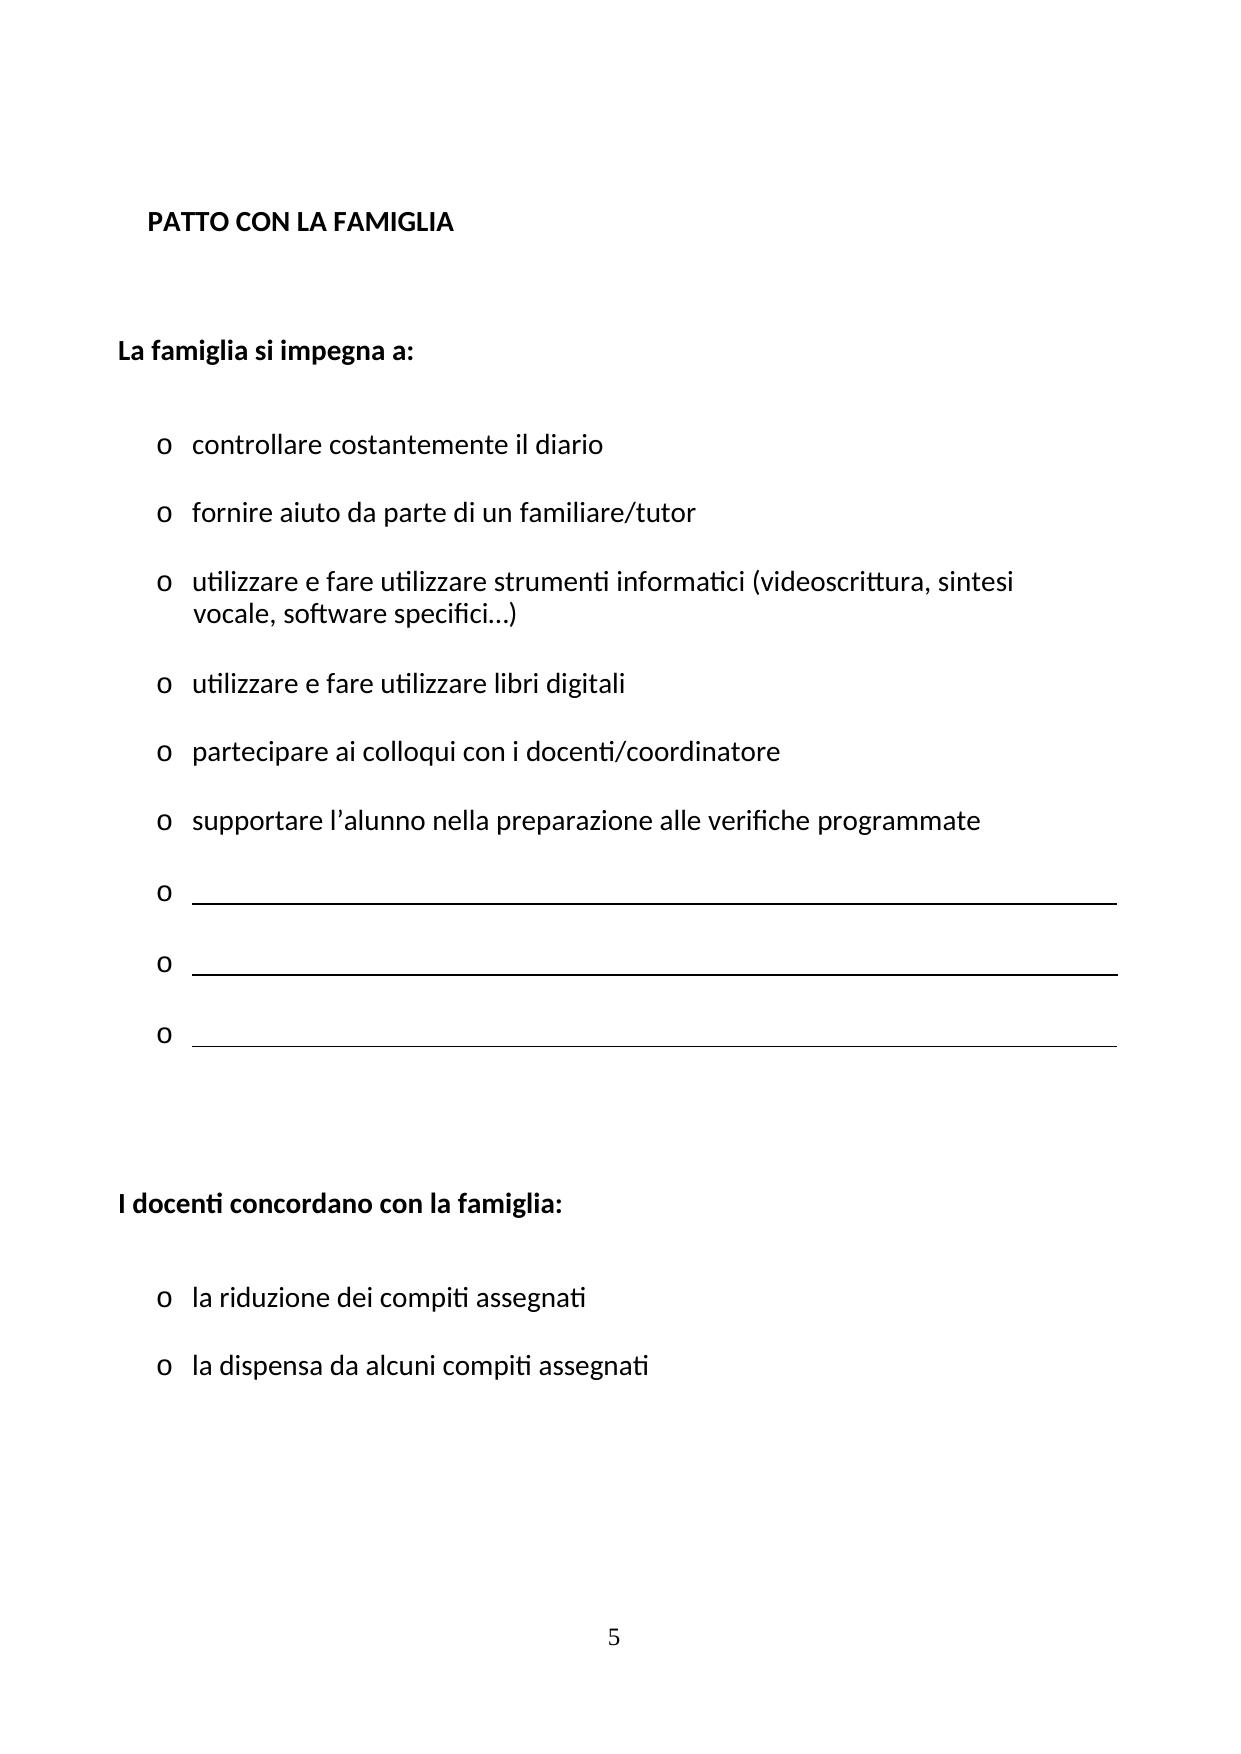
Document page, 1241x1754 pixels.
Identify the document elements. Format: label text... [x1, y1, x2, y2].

list la dispensa da alcuni compiti assegnati [156, 1347, 1223, 1384]
text La famiglia si impegna a: [118, 332, 1223, 367]
text I docenti concordano con la famiglia: [118, 1185, 1223, 1221]
list supportare l’alunno nella preparazione alle verifiche programmate [156, 802, 1223, 839]
list controllare costantemente il diario [156, 426, 1223, 463]
text PATTO CON LA FAMIGLIA [147, 203, 1223, 238]
list la riduzione dei compiti assegnati [156, 1279, 1223, 1316]
list fornire aiuto da parte di un familiare/tutor [156, 494, 1223, 531]
list utilizzare e fare utilizzare strumenti informatici (videoscrittura, sintesi vocale, software specifici…) [156, 564, 1100, 631]
list utilizzare e fare utilizzare libri digitali [156, 665, 1223, 702]
list partecipare ai colloqui con i docenti/coordinatore [156, 733, 1223, 771]
